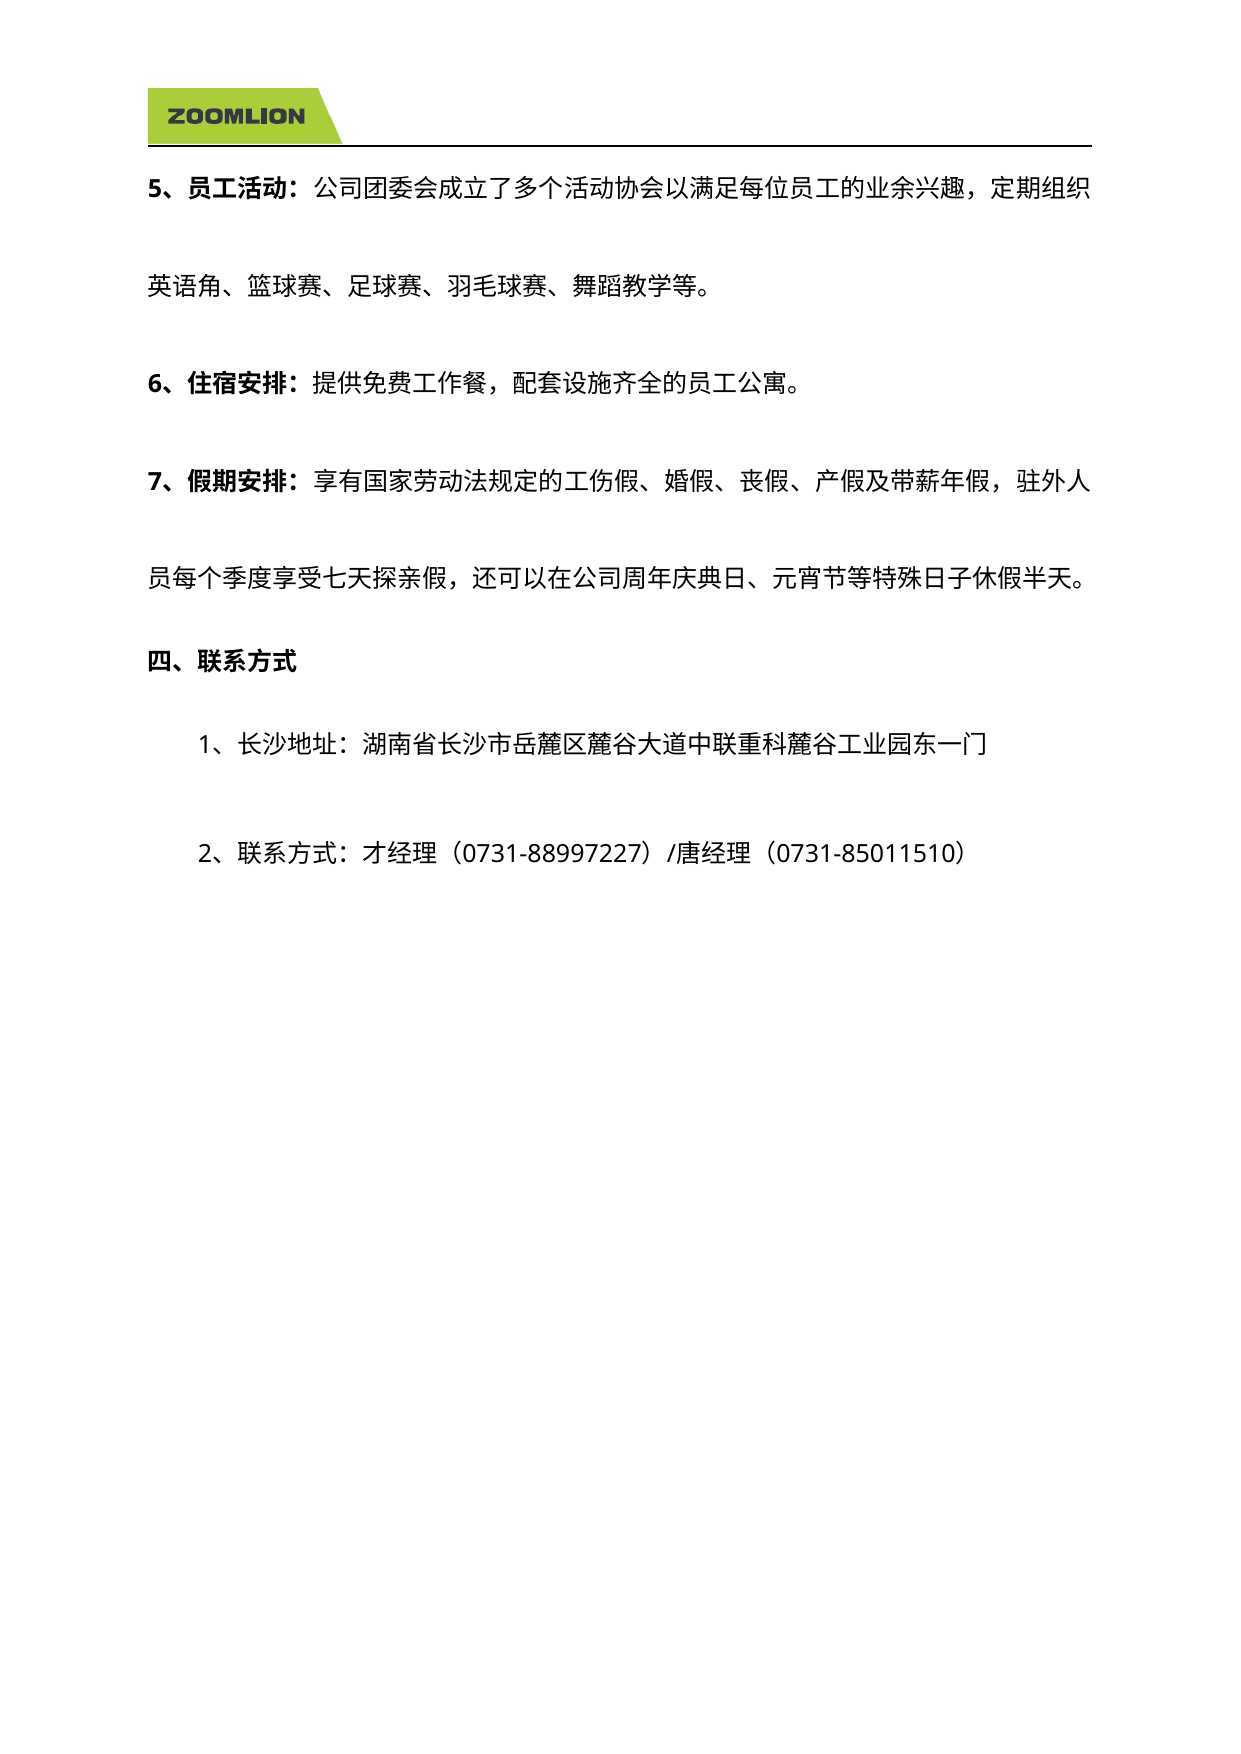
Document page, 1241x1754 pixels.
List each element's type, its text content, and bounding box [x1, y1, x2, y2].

text 2、联系方式：才经理（0731-88997227）/唐经理（0731-85011510） [148, 819, 1092, 884]
text 四、联系方式 [148, 627, 1092, 692]
text 1、长沙地址：湖南省长沙市岳麓区麓谷大道中联重科麓谷工业园东一门 [148, 711, 1092, 776]
picture [147, 88, 351, 144]
